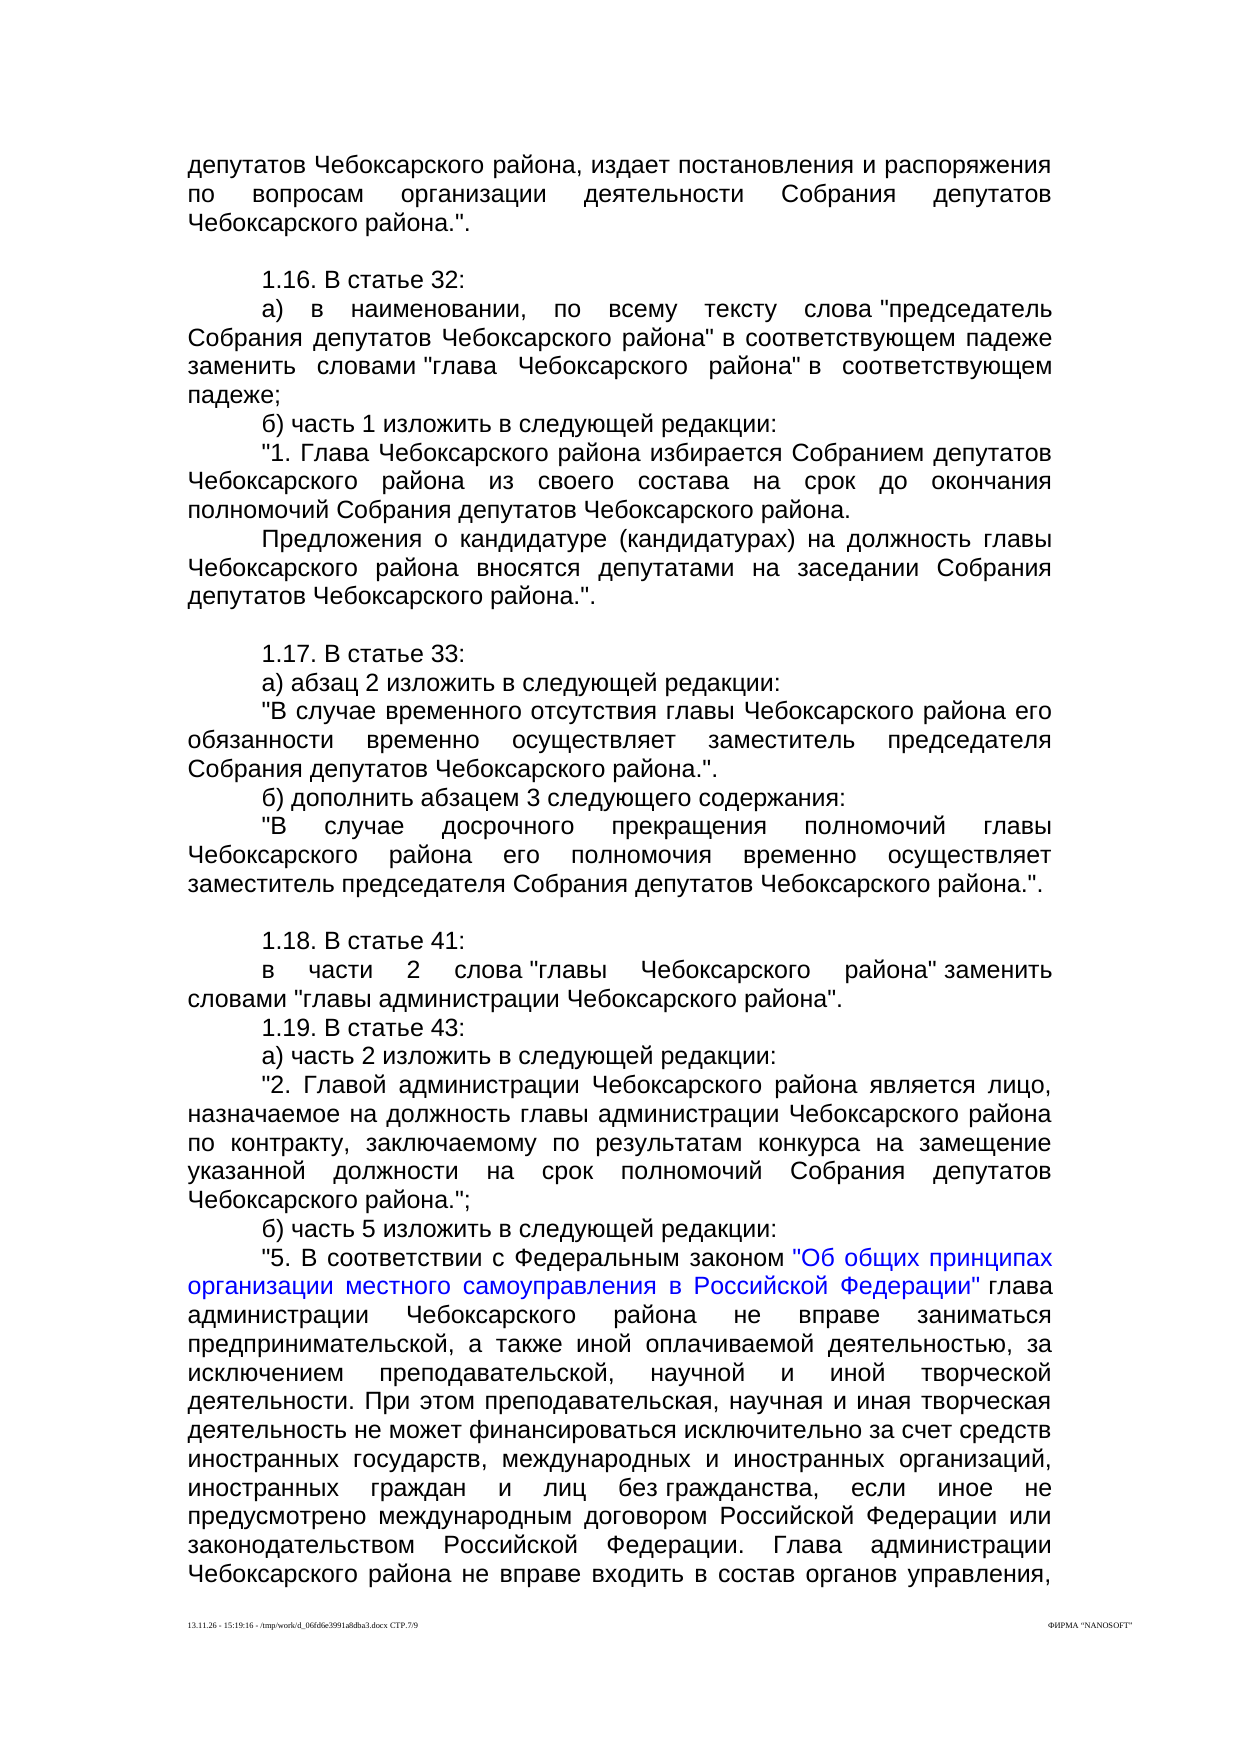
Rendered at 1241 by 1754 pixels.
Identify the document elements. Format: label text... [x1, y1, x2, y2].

text б) дополнить абзацем 3 следующего содержания: [187, 782, 1053, 811]
text 1.17. В статье 33: [187, 639, 1053, 667]
text в части 2 слова "главы Чебоксарского района" заменить словами "главы администрации Чебоксарского района". [187, 955, 1053, 1012]
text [187, 150, 1053, 236]
text "1. Глава Чебоксарского района избирается Собранием депутатов Чебоксарского района из своего состава на срок до окончания полномочий Собрания депутатов Чебоксарского района. [187, 437, 1053, 524]
text а) абзац 2 изложить в следующей редакции: [187, 667, 1053, 696]
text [187, 1242, 1053, 1587]
text "В случае временного отсутствия главы Чебоксарского района его обязанности временно осуществляет заместитель председателя Собрания депутатов Чебоксарского района.". [187, 696, 1053, 782]
text б) часть 1 изложить в следующей редакции: [187, 409, 1053, 437]
text Предложения о кандидатуре (кандидатурах) на должность главы Чебоксарского района вносятся депутатами на заседании Собрания депутатов Чебоксарского района.". [187, 524, 1053, 610]
text 1.19. В статье 43: [187, 1012, 1053, 1041]
text а) часть 2 изложить в следующей редакции: [187, 1041, 1053, 1070]
text "В случае досрочного прекращения полномочий главы Чебоксарского района его полномочия временно осуществляет заместитель председателя Собрания депутатов Чебоксарского района.". [187, 811, 1053, 897]
text б) часть 5 изложить в следующей редакции: [187, 1214, 1053, 1242]
text 1.18. В статье 41: [187, 926, 1053, 955]
text "2. Главой администрации Чебоксарского района является лицо, назначаемое на должность главы администрации Чебоксарского района по контракту, заключаемому по результатам конкурса на замещение указанной должности на срок полномочий Собрания депутатов Чебоксарского района."; [187, 1070, 1053, 1214]
text а) в наименовании, по всему тексту слова "председатель Собрания депутатов Чебоксарского района" в соответствующем падеже заменить словами "глава Чебоксарского района" в соответствующем падеже; [187, 294, 1053, 409]
text 1.16. В статье 32: [187, 265, 1053, 294]
